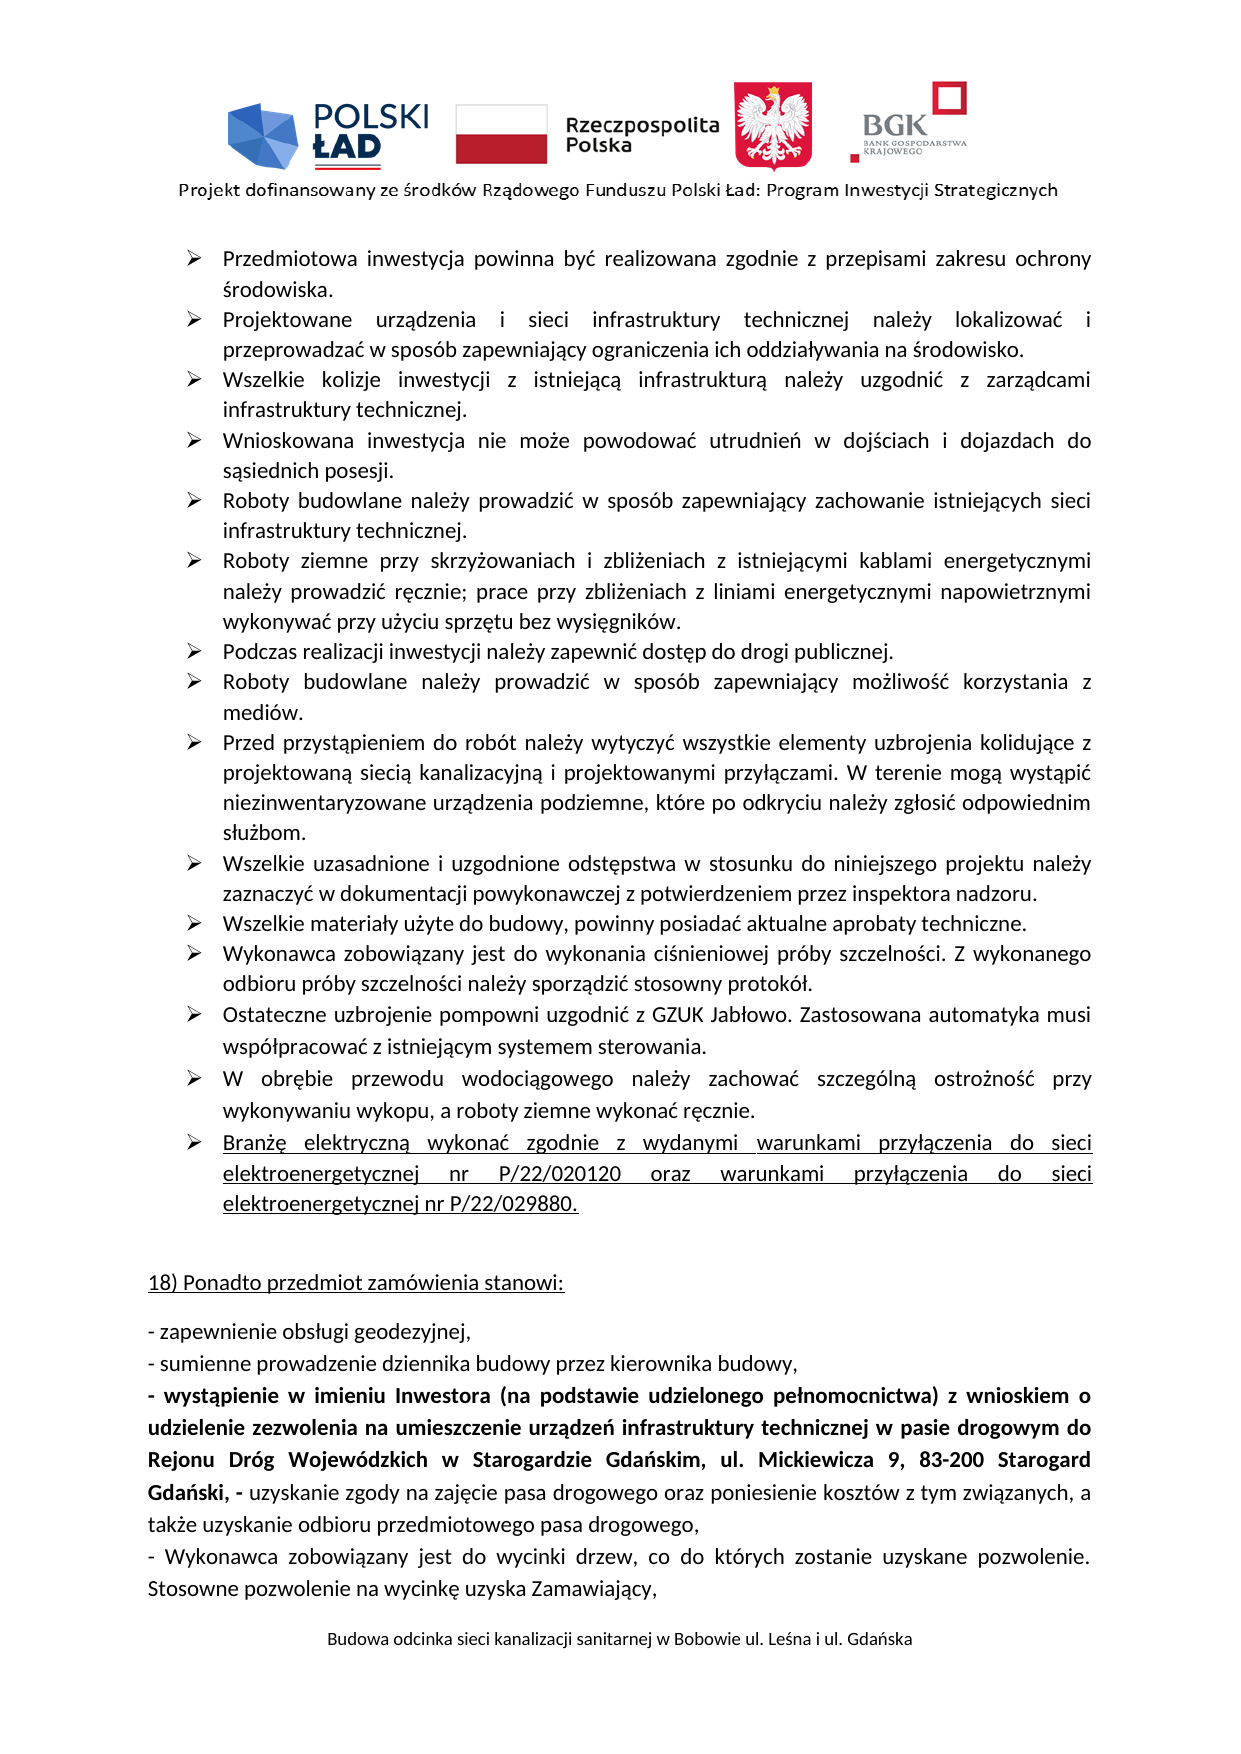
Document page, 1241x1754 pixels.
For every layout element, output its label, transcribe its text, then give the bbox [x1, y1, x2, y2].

list Wszelkie kolizje inwestycji z istniejącą infrastrukturą należy uzgodnić z zarządcami infrastruktury technicznej. [185, 365, 1093, 423]
list Branżę elektryczną wykonać zgodnie z wydanymi warunkami przyłączenia do sieci elektroenergetycznej nr P/22/020120 oraz warunkami przyłączenia do sieci elektroenergetycznej nr P/22/029880. [185, 1128, 1093, 1217]
list Wszelkie uzasadnione i uzgodnione odstępstwa w stosunku do niniejszego projektu należy zaznaczyć w dokumentacji powykonawczej z potwierdzeniem przez inspektora nadzoru. [185, 849, 1093, 907]
list Wszelkie materiały użyte do budowy, powinny posiadać aktualne aprobaty techniczne. [185, 909, 1093, 937]
text - Wykonawca zobowiązany jest do wycinki drzew, co do których zostanie uzyskane pozwolenie. Stosowne pozwolenie na wycinkę uzyska Zamawiający, [148, 1542, 1093, 1602]
picture [88, 73, 1152, 215]
text - sumienne prowadzenie dziennika budowy przez kierownika budowy, [148, 1349, 1093, 1377]
list Wykonawca zobowiązany jest do wykonania ciśnieniowej próby szczelności. Z wykonanego odbioru próby szczelności należy sporządzić stosowny protokół. [185, 939, 1093, 997]
list Ostateczne uzbrojenie pompowni uzgodnić z GZUK Jabłowo. Zastosowana automatyka musi współpracować z istniejącym systemem sterowania. [185, 1000, 1093, 1060]
list Projektowane urządzenia i sieci infrastruktury technicznej należy lokalizować i przeprowadzać w sposób zapewniający ograniczenia ich oddziaływania na środowisko. [185, 305, 1093, 363]
list Roboty ziemne przy skrzyżowaniach i zbliżeniach z istniejącymi kablami energetycznymi należy prowadzić ręcznie; prace przy zbliżeniach z liniami energetycznymi napowietrznymi wykonywać przy użyciu sprzętu bez wysięgników. [185, 547, 1093, 635]
text - wystąpienie w imieniu Inwestora (na podstawie udzielonego pełnomocnictwa) z wnioskiem o udzielenie zezwolenia na umieszczenie urządzeń infrastruktury technicznej w pasie drogowym do Rejonu Dróg Wojewódzkich w Starogardzie Gdańskim, ul. Mickiewicza 9, 83-200 Starogard Gdański, - uzyskanie zgody na zajęcie pasa drogowego oraz poniesienie kosztów z tym związanych, a także uzyskanie odbioru przedmiotowego pasa drogowego, [148, 1381, 1093, 1538]
list W obrębie przewodu wodociągowego należy zachować szczególną ostrożność przy wykonywaniu wykopu, a roboty ziemne wykonać ręcznie. [185, 1064, 1093, 1124]
list Roboty budowlane należy prowadzić w sposób zapewniający możliwość korzystania z mediów. [185, 667, 1093, 726]
list Roboty budowlane należy prowadzić w sposób zapewniający zachowanie istniejących sieci infrastruktury technicznej. [185, 486, 1093, 544]
list Podczas realizacji inwestycji należy zapewnić dostęp do drogi publicznej. [185, 637, 1093, 665]
list Przedmiotowa inwestycja powinna być realizowana zgodnie z przepisami zakresu ochrony środowiska. [185, 244, 1093, 303]
list Wnioskowana inwestycja nie może powodować utrudnień w dojściach i dojazdach do sąsiednich posesji. [185, 426, 1093, 484]
text - zapewnienie obsługi geodezyjnej, [148, 1317, 1093, 1345]
text 18) Ponadto przedmiot zamówienia stanowi: [148, 1268, 1093, 1296]
list Przed przystąpieniem do robót należy wytyczyć wszystkie elementy uzbrojenia kolidujące z projektowaną siecią kanalizacyjną i projektowanymi przyłączami. W terenie mogą wystąpić niezinwentaryzowane urządzenia podziemne, które po odkryciu należy zgłosić odpowiednim służbom. [185, 728, 1093, 846]
